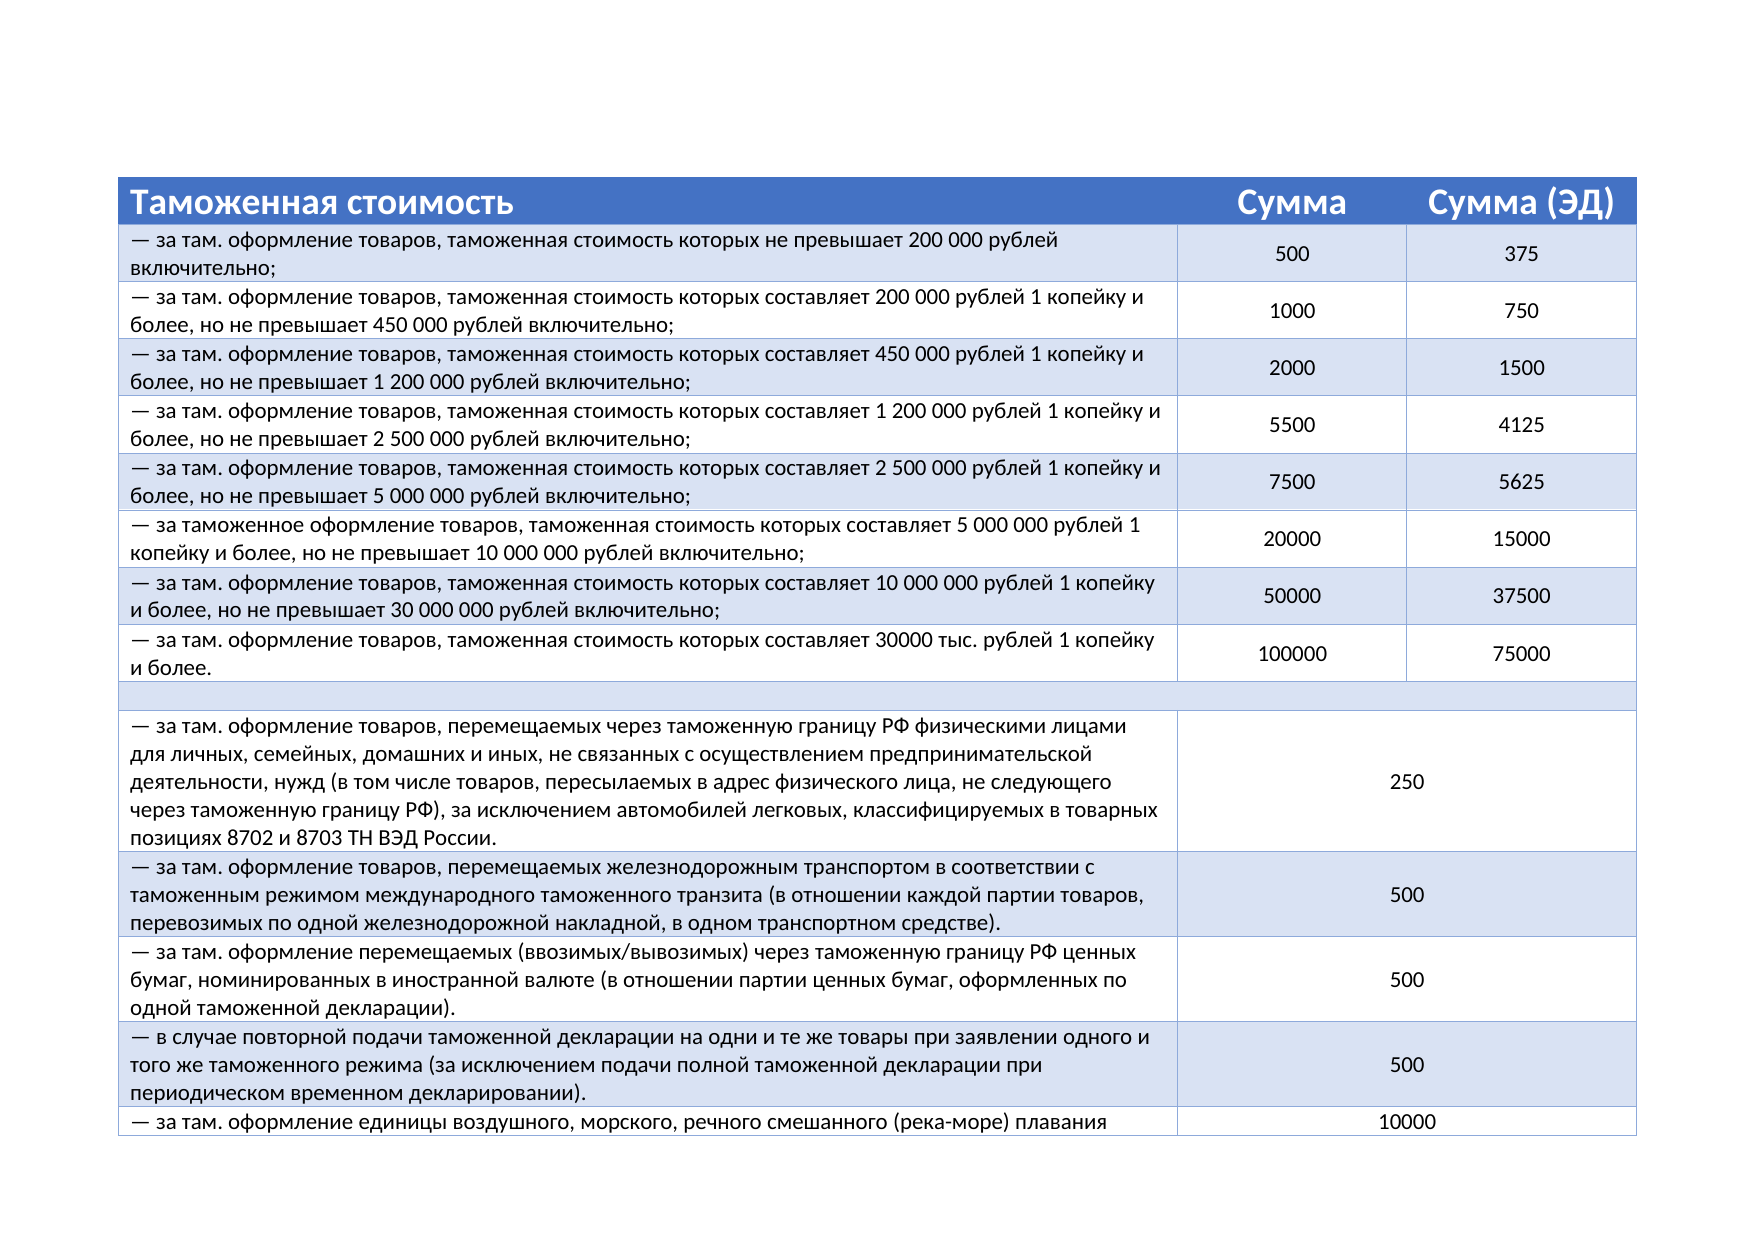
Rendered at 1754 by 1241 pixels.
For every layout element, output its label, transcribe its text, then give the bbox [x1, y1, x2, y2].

table_cell 4125 [1407, 396, 1636, 452]
table_cell 37500 [1407, 568, 1636, 624]
table_cell 5625 [1407, 454, 1636, 509]
table_cell — за там. оформление товаров, таможенная стоимость которых составляет 30000 тыс. рублей 1 копейку и более. [119, 625, 1177, 681]
table_cell 500 [1178, 225, 1406, 281]
table_cell 1000 [1178, 282, 1406, 338]
table_cell 7500 [1178, 454, 1406, 509]
table_cell 500 [1178, 937, 1636, 1021]
table_cell — в случае повторной подачи таможенной декларации на одни и те же товары при заявлении одного и того же таможенного режима (за исключением подачи полной таможенной декларации при периодическом временном декларировании). [119, 1022, 1177, 1106]
table_cell 20000 [1178, 511, 1406, 567]
table_cell — за там. оформление перемещаемых (ввозимых/вывозимых) через таможенную границу РФ ценных бумаг, номинированных в иностранной валюте (в отношении партии ценных бумаг, оформленных по одной таможенной декларации). [119, 937, 1177, 1021]
table_cell — за таможенное оформление товаров, таможенная стоимость которых составляет 5 000 000 рублей 1 копейку и более, но не превышает 10 000 000 рублей включительно; [119, 511, 1177, 567]
table_cell 10000 [1178, 1107, 1636, 1135]
table_cell — за там. оформление товаров, таможенная стоимость которых составляет 1 200 000 рублей 1 копейку и более, но не превышает 2 500 000 рублей включительно; [119, 396, 1177, 452]
table_cell 5500 [1178, 396, 1406, 452]
table_cell — за там. оформление товаров, таможенная стоимость которых не превышает 200 000 рублей включительно; [119, 225, 1177, 281]
table_cell 250 [1178, 711, 1636, 851]
table_cell [119, 682, 1636, 710]
table_cell 15000 [1407, 511, 1636, 567]
table_cell — за там. оформление товаров, таможенная стоимость которых составляет 450 000 рублей 1 копейку и более, но не превышает 1 200 000 рублей включительно; [119, 339, 1177, 395]
table_cell 50000 [1178, 568, 1406, 624]
table_cell — за там. оформление товаров, перемещаемых железнодорожным транспортом в соответствии с таможенным режимом международного таможенного транзита (в отношении каждой партии товаров, перевозимых по одной железнодорожной накладной, в одном транспортном средстве). [119, 852, 1177, 936]
table_cell 500 [1178, 1022, 1636, 1106]
table_cell 2000 [1178, 339, 1406, 395]
table_cell 750 [1407, 282, 1636, 338]
table_cell — за там. оформление товаров, таможенная стоимость которых составляет 2 500 000 рублей 1 копейку и более, но не превышает 5 000 000 рублей включительно; [119, 454, 1177, 509]
table_header Сумма (ЭД) [1407, 178, 1636, 224]
table_cell — за там. оформление товаров, таможенная стоимость которых составляет 10 000 000 рублей 1 копейку и более, но не превышает 30 000 000 рублей включительно; [119, 568, 1177, 624]
table_header Сумма [1178, 178, 1406, 224]
table_cell 75000 [1407, 625, 1636, 681]
table_cell 500 [1178, 852, 1636, 936]
table_cell — за там. оформление товаров, таможенная стоимость которых составляет 200 000 рублей 1 копейку и более, но не превышает 450 000 рублей включительно; [119, 282, 1177, 338]
table_cell 375 [1407, 225, 1636, 281]
table_cell 100000 [1178, 625, 1406, 681]
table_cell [119, 1107, 1177, 1135]
table_header Таможенная стоимость [119, 178, 1177, 224]
table_cell 1500 [1407, 339, 1636, 395]
table_cell — за там. оформление товаров, перемещаемых через таможенную границу РФ физическими лицами для личных, семейных, домашних и иных, не связанных с осуществлением предпринимательской деятельности, нужд (в том числе товаров, пересылаемых в адрес физического лица, не следующего через таможенную границу РФ), за исключением автомобилей легковых, классифицируемых в товарных позициях 8702 и 8703 ТН ВЭД России. [119, 711, 1177, 851]
